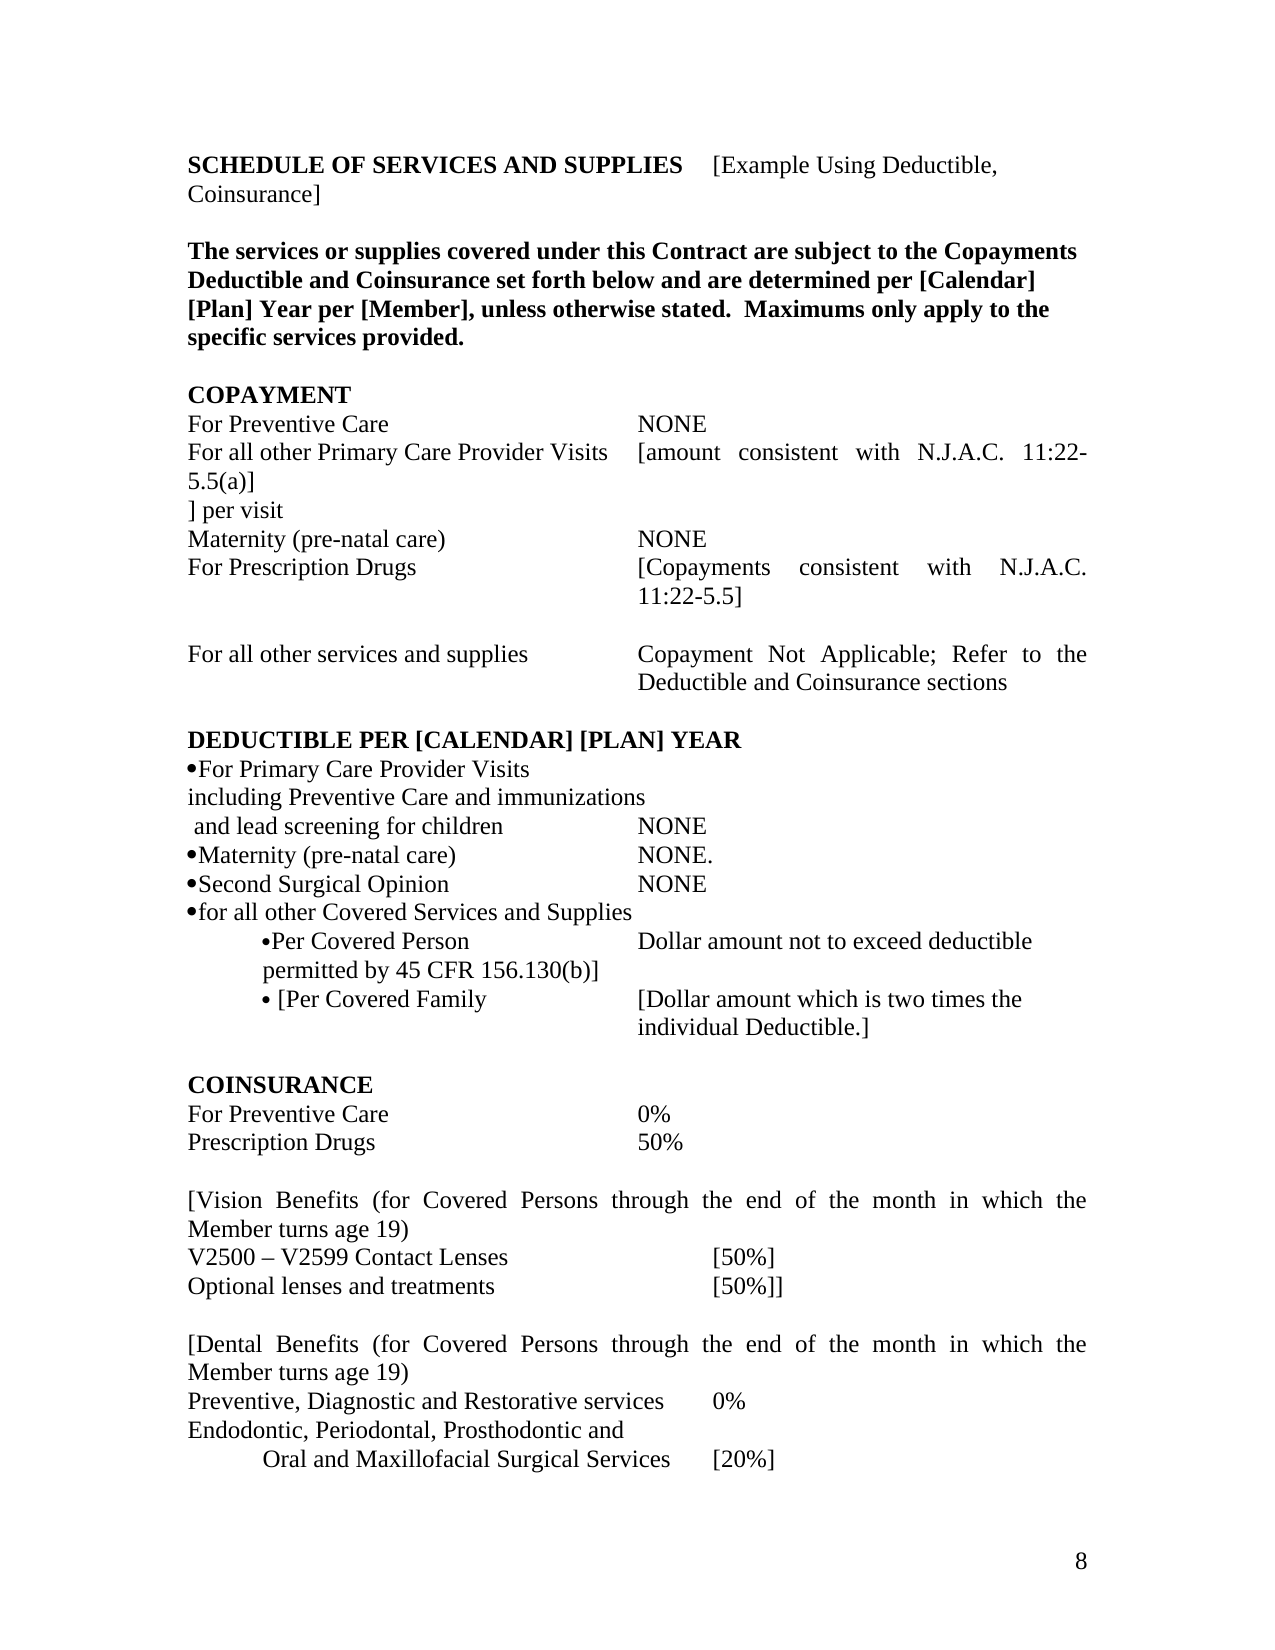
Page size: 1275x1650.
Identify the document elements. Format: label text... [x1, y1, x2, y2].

text [Vision Benefits (for Covered Persons through the end of the month in which the Member turns age 19) [187, 1185, 1087, 1242]
text Prescription Drugs 50% [187, 1127, 1087, 1156]
text The services or supplies covered under this Contract are subject to the Copayments Deductible and Coinsurance set forth below and are determined per [Calendar] [Plan] Year per [Member], unless otherwise stated. Maximums only apply to the specific services provided. [187, 236, 1087, 351]
text [Per Covered Family [Dollar amount which is two times the individual Deductible.] [262, 984, 1087, 1041]
text V2500 – V2599 Contact Lenses [50%] [187, 1242, 1087, 1271]
text [Dental Benefits (for Covered Persons through the end of the month in which the Member turns age 19) [187, 1329, 1087, 1386]
text and lead screening for children NONE [187, 811, 1087, 840]
text COPAYMENT [187, 380, 1087, 409]
text Preventive, Diagnostic and Restorative services 0% [187, 1386, 1087, 1415]
text Maternity (pre-natal care) NONE. [187, 840, 1087, 869]
text Maternity (pre-natal care) NONE [187, 524, 1087, 552]
text Optional lenses and treatments [50%]] [187, 1271, 1087, 1300]
text For all other Primary Care Provider Visits [amount consistent with N.J.A.C. 11:22-5.5(a)] [187, 437, 1087, 495]
text Oral and Maxillofacial Surgical Services [20%] [187, 1444, 1087, 1472]
text For Preventive Care 0% [187, 1099, 1087, 1127]
text Second Surgical Opinion NONE [187, 869, 1087, 897]
text Endodontic, Periodontal, Prosthodontic and [187, 1415, 1087, 1444]
text For Prescription Drugs [Copayments consistent with N.J.A.C. 11:22-5.5] [187, 552, 1087, 610]
text COINSURANCE [187, 1070, 1087, 1099]
text ] per visit [187, 495, 1087, 524]
text SCHEDULE OF SERVICES AND SUPPLIES [Example Using Deductible, Coinsurance] [187, 150, 1087, 207]
text For Preventive Care NONE [187, 409, 1087, 437]
text for all other Covered Services and Supplies [187, 897, 1087, 926]
text Per Covered Person Dollar amount not to exceed deductible permitted by 45 CFR 156.130(b)] [262, 926, 1087, 984]
text For Primary Care Provider Visits [187, 754, 1087, 782]
text DEDUCTIBLE PER [CALENDAR] [PLAN] YEAR [187, 725, 1087, 754]
text For all other services and supplies Copayment Not Applicable; Refer to the Deductible and Coinsurance sections [187, 639, 1087, 696]
text including Preventive Care and immunizations [187, 782, 1087, 811]
